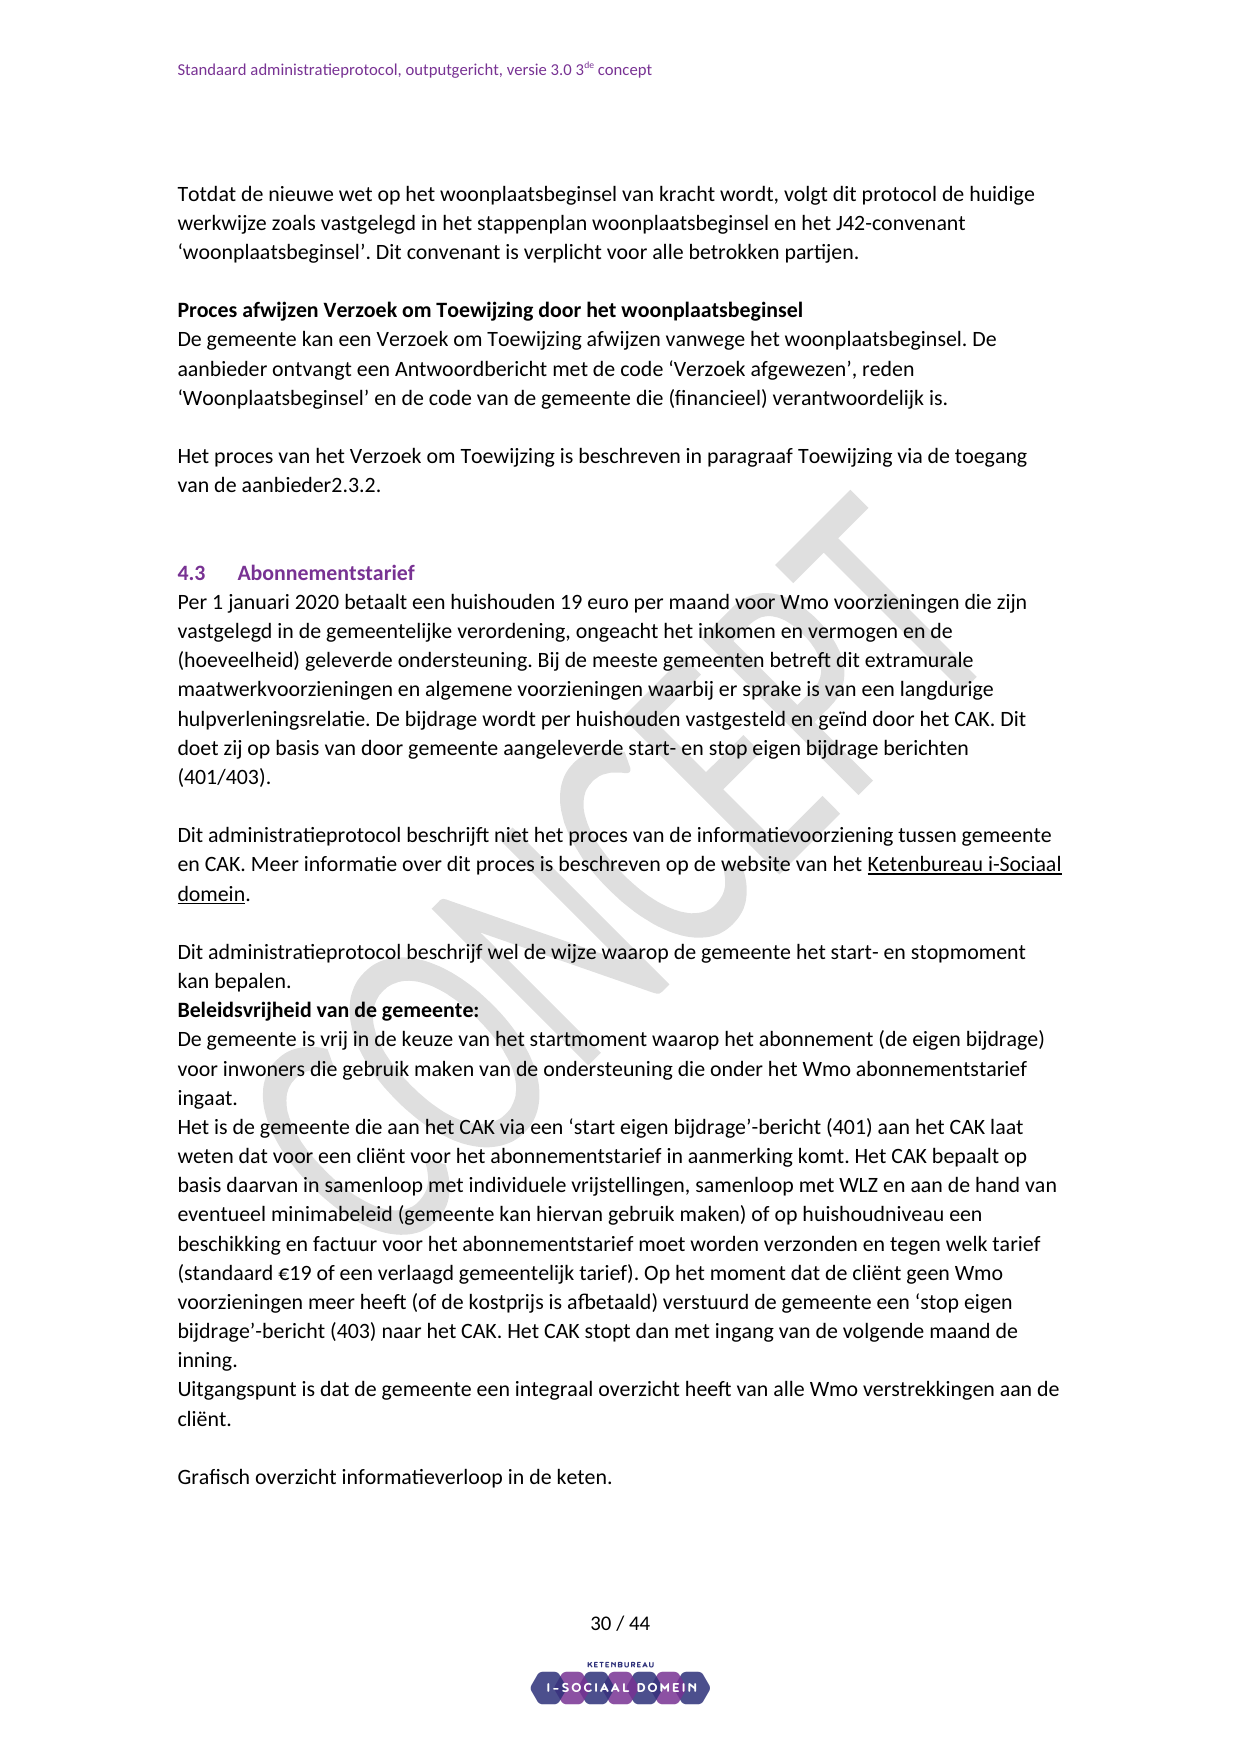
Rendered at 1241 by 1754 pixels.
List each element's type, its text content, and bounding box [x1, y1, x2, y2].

text De gemeente kan een Verzoek om Toewijzing afwijzen vanwege het woonplaatsbeginsel. De aanbieder ontvangt een Antwoordbericht met de code ‘Verzoek afgewezen’, reden ‘Woonplaatsbeginsel’ en de code van de gemeente die (financieel) verantwoordelijk is. [177, 323, 1063, 411]
text Proces afwijzen Verzoek om Toewijzing door het woonplaatsbeginsel [177, 294, 1063, 323]
text De gemeente is vrij in de keuze van het startmoment waarop het abonnement (de eigen bijdrage) voor inwoners die gebruik maken van de ondersteuning die onder het Wmo abonnementstarief ingaat. [177, 1023, 1063, 1111]
text Beleidsvrijheid van de gemeente: [177, 994, 1063, 1023]
text Het proces van het Verzoek om Toewijzing is beschreven in paragraaf Toewijzing via de toegang van de aanbieder. [177, 440, 1063, 498]
text Het is de gemeente die aan het CAK via een ‘start eigen bijdrage’-bericht (401) aan het CAK laat weten dat voor een cliënt voor het abonnementstarief in aanmerking komt. Het CAK bepaalt op basis daarvan in samenloop met individuele vrijstellingen, samenloop met WLZ en aan de hand van eventueel minimabeleid (gemeente kan hiervan gebruik maken) of op huishoudniveau een beschikking en factuur voor het abonnementstarief moet worden verzonden en tegen welk tarief (standaard €19 of een verlaagd gemeentelijk tarief). Op het moment dat de cliënt geen Wmo voorzieningen meer heeft (of de kostprijs is afbetaald) verstuurd de gemeente een ‘stop eigen bijdrage’-bericht (403) naar het CAK. Het CAK stopt dan met ingang van de volgende maand de inning. [177, 1111, 1063, 1373]
text Uitgangspunt is dat de gemeente een integraal overzicht heeft van alle Wmo verstrekkingen aan de cliënt. [177, 1373, 1063, 1431]
text Per 1 januari 2020 betaalt een huishouden 19 euro per maand voor Wmo voorzieningen die zijn vastgelegd in de gemeentelijke verordening, ongeacht het inkomen en vermogen en de (hoeveelheid) geleverde ondersteuning. Bij de meeste gemeenten betreft dit extramurale maatwerkvoorzieningen en algemene voorzieningen waarbij er sprake is van een langdurige hulpverleningsrelatie. De bijdrage wordt per huishouden vastgesteld en geïnd door het CAK. Dit doet zij op basis van door gemeente aangeleverde start- en stop eigen bijdrage berichten (401/403). [177, 586, 1063, 790]
subtitle Abonnementstarief [177, 556, 1063, 586]
text Dit administratieprotocol beschrijf wel de wijze waarop de gemeente het start- en stopmoment kan bepalen. [177, 936, 1063, 994]
text Totdat de nieuwe wet op het woonplaatsbeginsel van kracht wordt, volgt dit protocol de huidige werkwijze zoals vastgelegd in het stappenplan woonplaatsbeginsel en het J42-convenant ‘woonplaatsbeginsel’. Dit convenant is verplicht voor alle betrokken partijen. [177, 177, 1063, 265]
text Grafisch overzicht informatieverloop in de keten. [177, 1461, 1063, 1490]
text Dit administratieprotocol beschrijft niet het proces van de informatievoorziening tussen gemeente en CAK. Meer informatie over dit proces is beschreven op de website van het Ketenbureau i-Sociaal domein. [177, 819, 1063, 906]
picture [516, 1656, 724, 1713]
